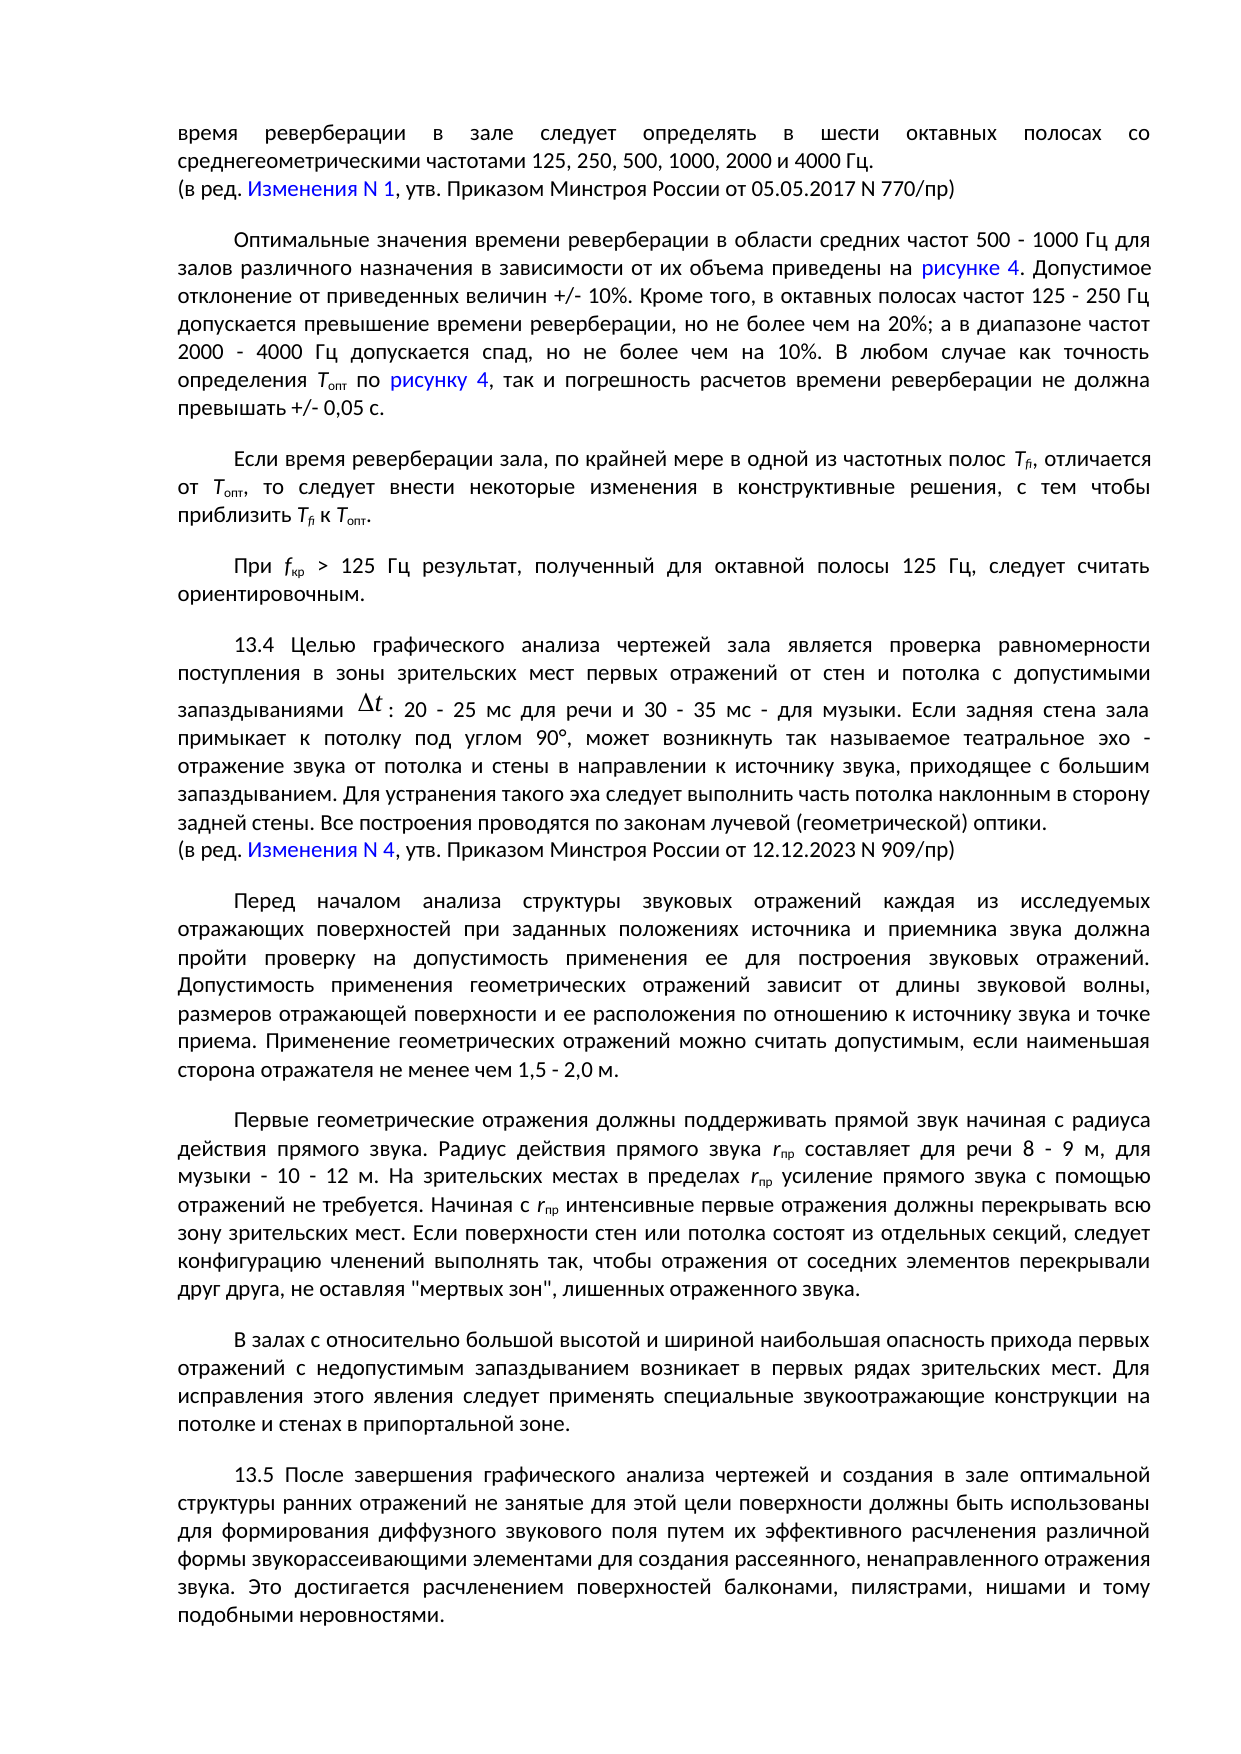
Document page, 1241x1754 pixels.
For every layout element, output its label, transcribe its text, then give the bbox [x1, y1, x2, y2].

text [177, 118, 1152, 174]
text Если время реверберации зала, по крайней мере в одной из частотных полос Tfi, отличается от Tопт, то следует внести некоторые изменения в конструктивные решения, с тем чтобы приблизить Tfi к Tопт. [177, 444, 1152, 528]
text 13.5 После завершения графического анализа чертежей и создания в зале оптимальной структуры ранних отражений не занятые для этой цели поверхности должны быть использованы для формирования диффузного звукового поля путем их эффективного расчленения различной формы звукорассеивающими элементами для создания рассеянного, ненаправленного отражения звука. Это достигается расчленением поверхностей балконами, пилястрами, нишами и тому подобными неровностями. [177, 1460, 1152, 1628]
text В залах с относительно большой высотой и шириной наибольшая опасность прихода первых отражений с недопустимым запаздыванием возникает в первых рядах зрительских мест. Для исправления этого явления следует применять специальные звукоотражающие конструкции на потолке и стенах в припортальной зоне. [177, 1325, 1152, 1437]
text (в ред. Изменения N 1, утв. Приказом Минстроя России от 05.05.2017 N 770/пр) [177, 174, 1152, 202]
text При fкр > 125 Гц результат, полученный для октавной полосы 125 Гц, следует считать ориентировочным. [177, 551, 1152, 607]
text Перед началом анализа структуры звуковых отражений каждая из исследуемых отражающих поверхностей при заданных положениях источника и приемника звука должна пройти проверку на допустимость применения ее для построения звуковых отражений. Допустимость применения геометрических отражений зависит от длины звуковой волны, размеров отражающей поверхности и ее расположения по отношению к источнику звука и точке приема. Применение геометрических отражений можно считать допустимым, если наименьшая сторона отражателя не менее чем 1,5 - 2,0 м. [177, 887, 1152, 1083]
text Оптимальные значения времени реверберации в области средних частот 500 - 1000 Гц для залов различного назначения в зависимости от их объема приведены на рисунке 4. Допустимое отклонение от приведенных величин +/- 10%. Кроме того, в октавных полосах частот 125 - 250 Гц допускается превышение времени реверберации, но не более чем на 20%; а в диапазоне частот 2000 - 4000 Гц допускается спад, но не более чем на 10%. В любом случае как точность определения Tопт по рисунку 4, так и погрешность расчетов времени реверберации не должна превышать +/- 0,05 с. [177, 225, 1152, 421]
text Первые геометрические отражения должны поддерживать прямой звук начиная с радиуса действия прямого звука. Радиус действия прямого звука rпр составляет для речи 8 - 9 м, для музыки - 10 - 12 м. На зрительских местах в пределах rпр усиление прямого звука с помощью отражений не требуется. Начиная с rпр интенсивные первые отражения должны перекрывать всю зону зрительских мест. Если поверхности стен или потолка состоят из отдельных секций, следует конфигурацию членений выполнять так, чтобы отражения от соседних элементов перекрывали друг друга, не оставляя "мертвых зон", лишенных отраженного звука. [177, 1106, 1152, 1302]
text (в ред. Изменения N 4, утв. Приказом Минстроя России от 12.12.2023 N 909/пр) [177, 836, 1152, 864]
text 13.4 Целью графического анализа чертежей зала является проверка равномерности поступления в зоны зрительских мест первых отражений от стен и потолка с допустимыми запаздываниями : 20 - 25 мс для речи и 30 - 35 мс - для музыки. Если задняя стена зала примыкает к потолку под углом 90°, может возникнуть так называемое театральное эхо - отражение звука от потолка и стены в направлении к источнику звука, приходящее с большим запаздыванием. Для устранения такого эха следует выполнить часть потолка наклонным в сторону задней стены. Все построения проводятся по законам лучевой (геометрической) оптики. [177, 630, 1152, 836]
